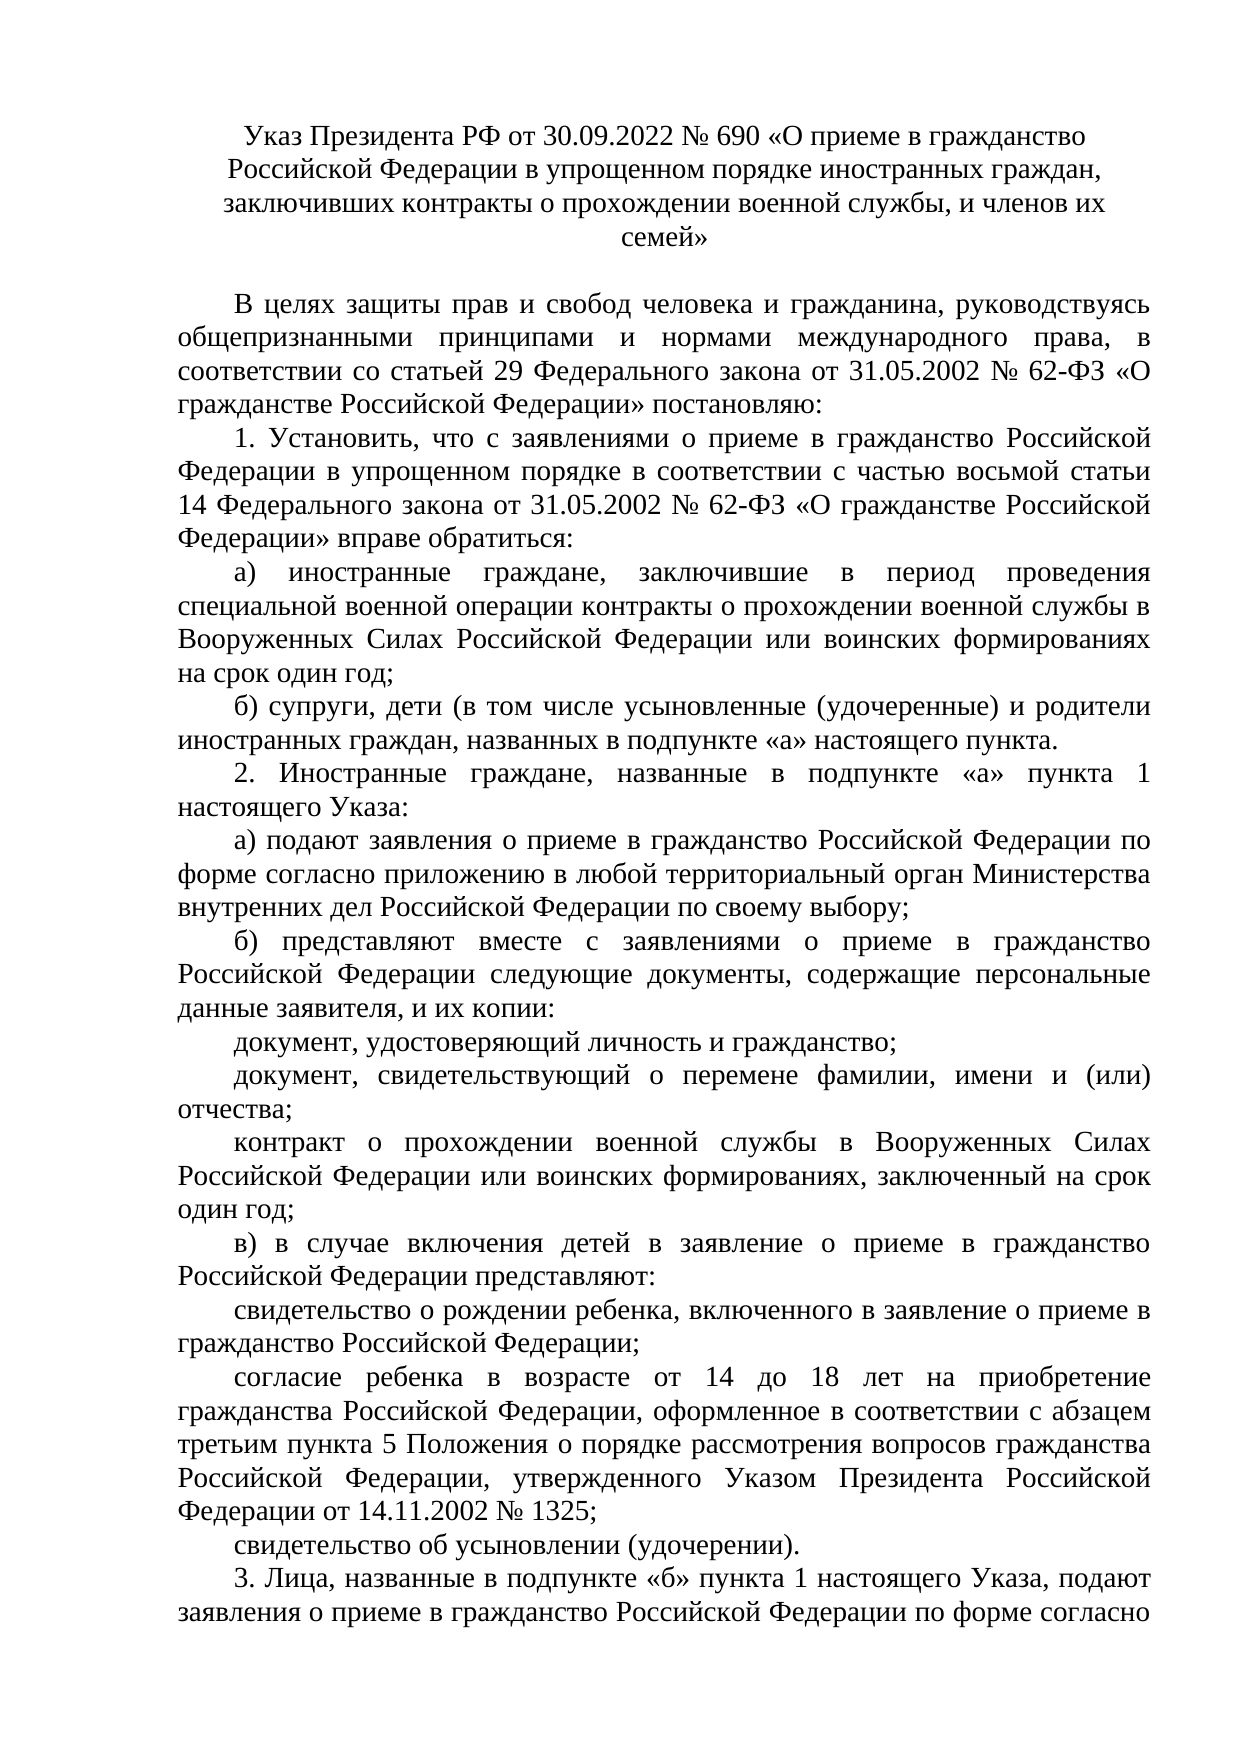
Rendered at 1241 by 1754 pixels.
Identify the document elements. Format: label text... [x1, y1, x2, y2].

text 1. Установить, что с заявлениями о приеме в гражданство Российской Федерации в упрощенном порядке в соответствии с частью восьмой статьи 14 Федерального закона от 31.05.2002 № 62-ФЗ «О гражданстве Российской Федерации» вправе обратиться: [177, 420, 1152, 554]
text б) представляют вместе с заявлениями о приеме в гражданство Российской Федерации следующие документы, содержащие персональные данные заявителя, и их копии: [177, 923, 1152, 1024]
text а) иностранные граждане, заключившие в период проведения специальной военной операции контракты о прохождении военной службы в Вооруженных Силах Российской Федерации или воинских формированиях на срок один год; [177, 554, 1152, 688]
text а) подают заявления о приеме в гражданство Российской Федерации по форме согласно приложению в любой территориальный орган Министерства внутренних дел Российской Федерации по своему выбору; [177, 822, 1152, 923]
text свидетельство об усыновлении (удочерении). [177, 1527, 1152, 1560]
text контракт о прохождении военной службы в Вооруженных Силах Российской Федерации или воинских формированиях, заключенный на срок один год; [177, 1124, 1152, 1225]
text документ, удостоверяющий личность и гражданство; [177, 1024, 1152, 1057]
text свидетельство о рождении ребенка, включенного в заявление о приеме в гражданство Российской Федерации; [177, 1292, 1152, 1359]
text документ, свидетельствующий о перемене фамилии, имени и (или) отчества; [177, 1057, 1152, 1124]
text согласие ребенка в возрасте от 14 до 18 лет на приобретение гражданства Российской Федерации, оформленное в соответствии с абзацем третьим пункта 5 Положения о порядке рассмотрения вопросов гражданства Российской Федерации, утвержденного Указом Президента Российской Федерации от 14.11.2002 № 1325; [177, 1359, 1152, 1527]
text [177, 1560, 1152, 1627]
text в) в случае включения детей в заявление о приеме в гражданство Российской Федерации представляют: [177, 1225, 1152, 1292]
text б) супруги, дети (в том числе усыновленные (удочеренные) и родители иностранных граждан, названных в подпункте «а» настоящего пункта. [177, 688, 1152, 755]
text Указ Президента РФ от 30.09.2022 № 690 «О приеме в гражданство Российской Федерации в упрощенном порядке иностранных граждан, заключивших контракты о прохождении военной службы, и членов их семей» [177, 118, 1152, 252]
text В целях защиты прав и свобод человека и гражданина, руководствуясь общепризнанными принципами и нормами международного права, в соответствии со статьей 29 Федерального закона от 31.05.2002 № 62-ФЗ «О гражданстве Российской Федерации» постановляю: [177, 286, 1152, 420]
text 2. Иностранные граждане, названные в подпункте «а» пункта 1 настоящего Указа: [177, 755, 1152, 822]
